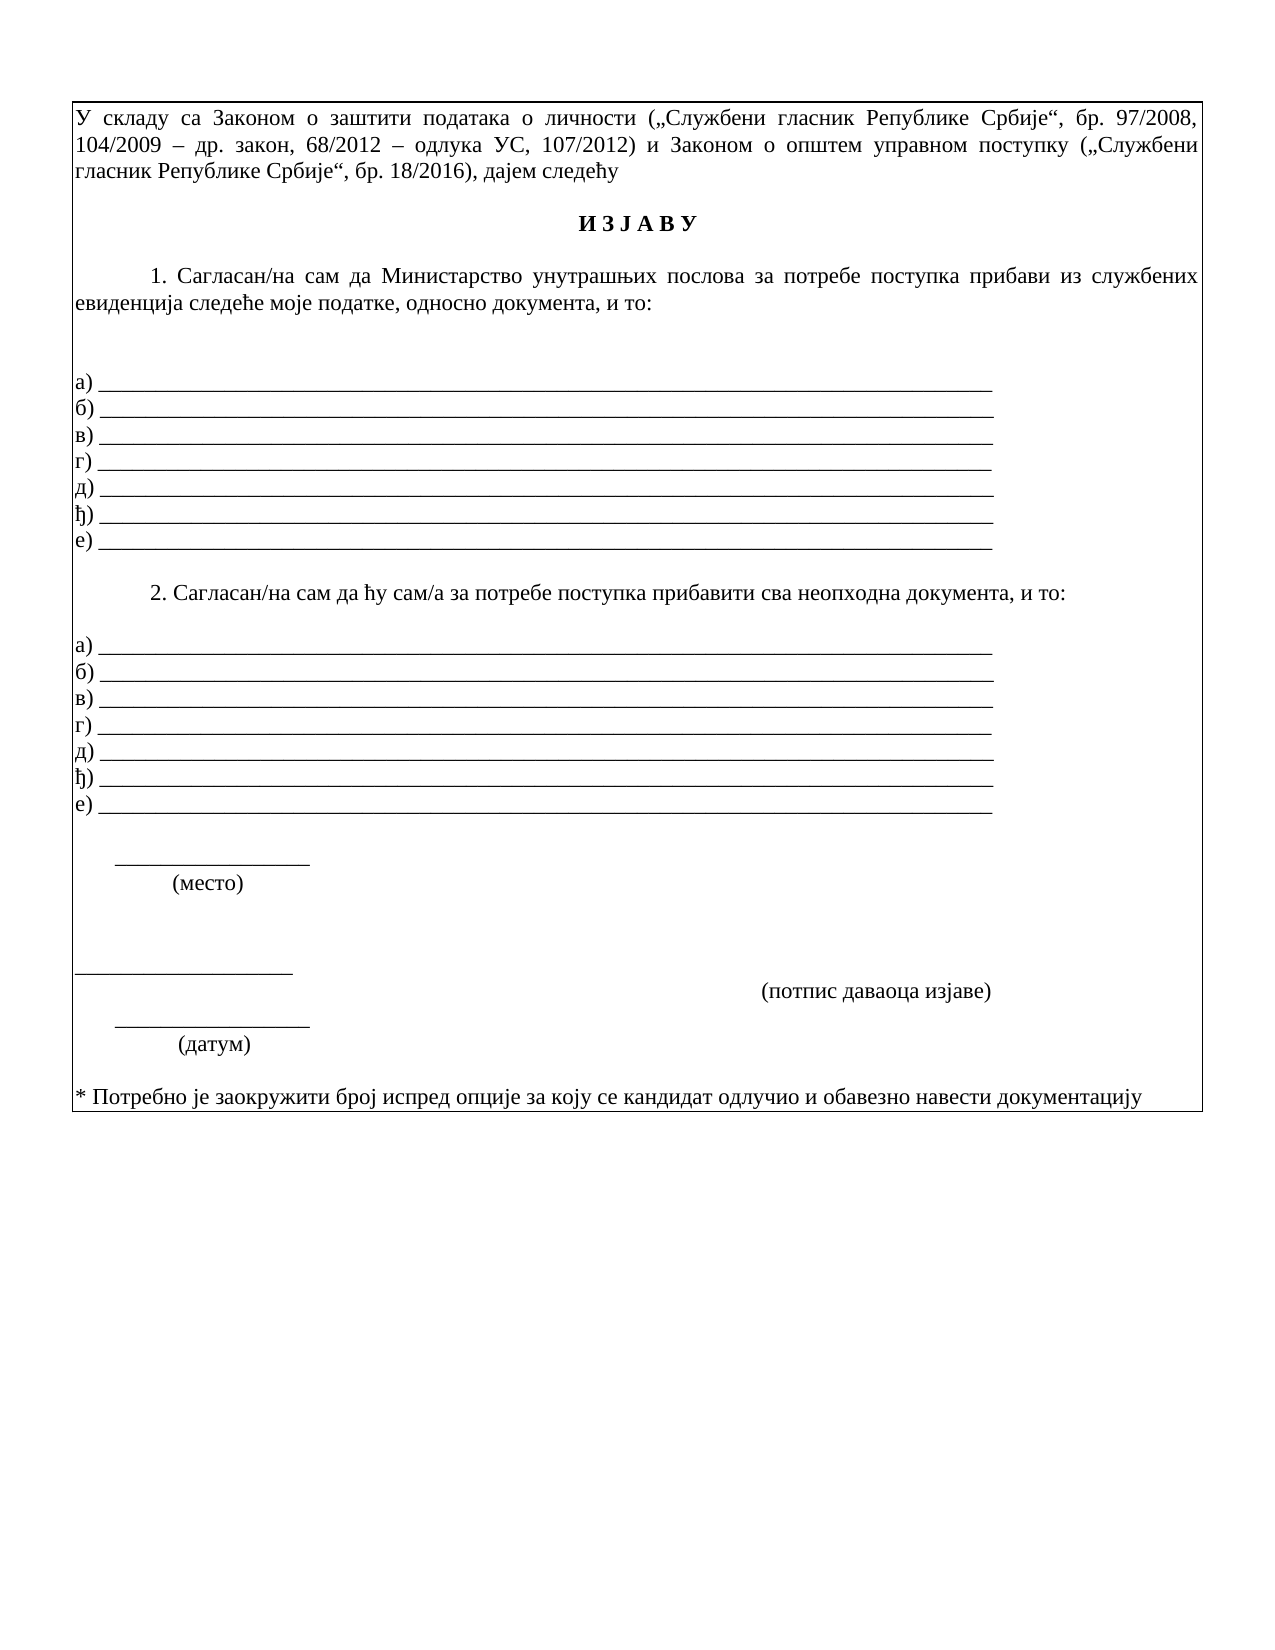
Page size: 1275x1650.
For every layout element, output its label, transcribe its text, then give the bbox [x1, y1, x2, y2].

text ___________________ [75, 923, 1200, 977]
text б) ______________________________________________________________________________ [75, 394, 1200, 421]
text г) ______________________________________________________________________________ [75, 447, 1200, 473]
text а) ______________________________________________________________________________ [75, 632, 1200, 658]
text е) ______________________________________________________________________________ [75, 790, 1200, 816]
text е) ______________________________________________________________________________ [75, 526, 1200, 552]
text (место) [75, 869, 1200, 895]
text 1. Сагласан/на сам да Министарство унутрашњих послова за потребе поступка прибави из службених евиденција следеће моје податке, односно документа, и то: [75, 263, 1200, 315]
text г) ______________________________________________________________________________ [75, 711, 1200, 737]
text (датум) [75, 1030, 1200, 1057]
text д) ______________________________________________________________________________ [75, 473, 1200, 500]
text в) ______________________________________________________________________________ [75, 684, 1200, 711]
text б) ______________________________________________________________________________ [75, 658, 1200, 684]
text У складу са Законом о заштити података о личности („Службени гласник Републике Србије“, бр. 97/2008, 104/2009 – др. закон, 68/2012 – одлука УС, 107/2012) и Законом о општем управном поступку („Службени гласник Републике Србије“, бр. 18/2016), дајем следећу [73, 103, 1202, 183]
text * Потребно је заокружити број испред опције за коју се кандидат одлучио и обавезно навести документацију [73, 1080, 1202, 1111]
text ђ) ______________________________________________________________________________ [75, 763, 1200, 790]
text 2. Сагласан/на сам да ћу сам/а за потребе поступка прибавити сва неопходна документа, и то: [75, 579, 1200, 605]
text ђ) ______________________________________________________________________________ [75, 500, 1200, 526]
text (потпис даваоца изјаве) [75, 977, 1200, 1004]
text д) ______________________________________________________________________________ [75, 737, 1200, 763]
text _________________ [75, 1004, 1200, 1030]
text _________________ [75, 842, 1200, 869]
text а) ______________________________________________________________________________ [75, 368, 1200, 394]
text в) ______________________________________________________________________________ [75, 421, 1200, 447]
text И З Ј А В У [75, 210, 1200, 236]
